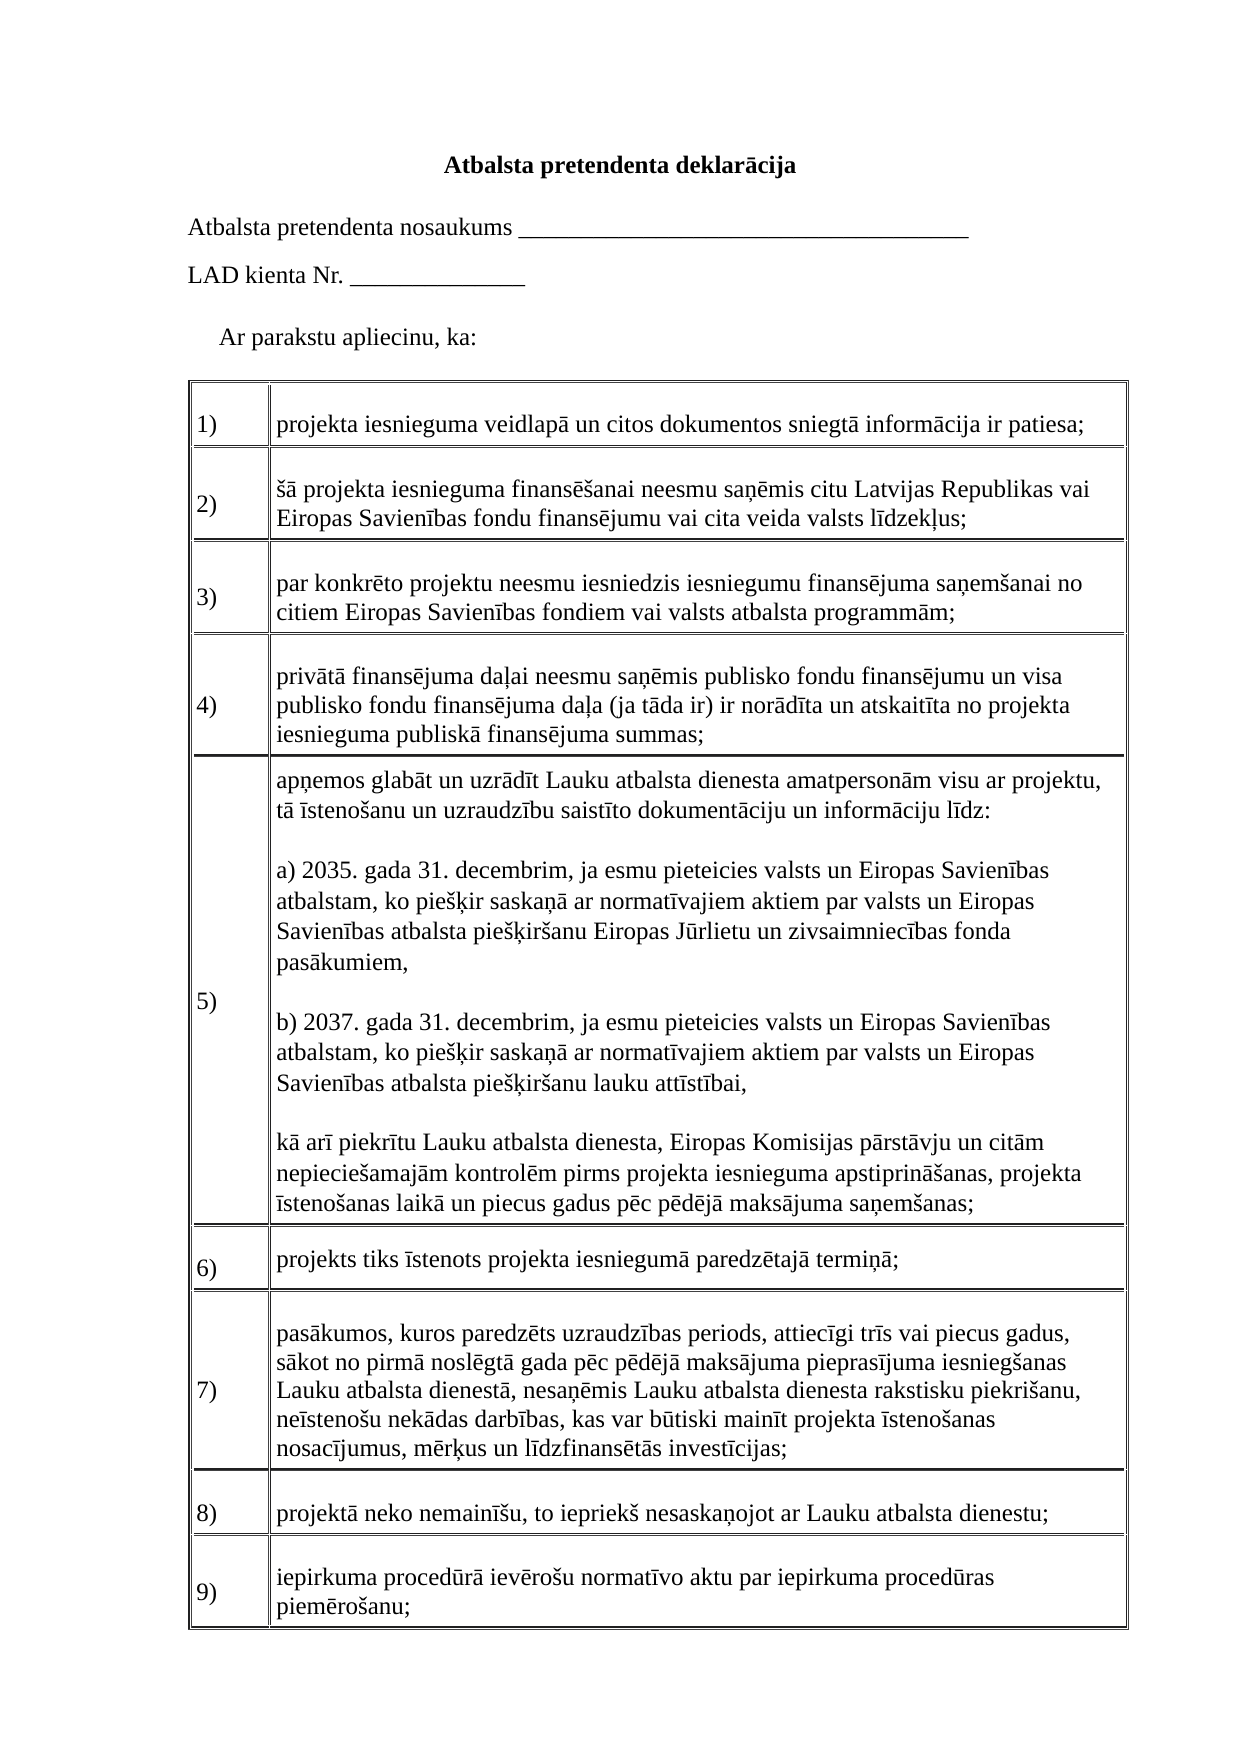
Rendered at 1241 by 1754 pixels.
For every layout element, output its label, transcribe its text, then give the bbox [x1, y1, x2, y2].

table_cell pasākumos, kuros paredzēts uzraudzības periods, attiecīgi trīs vai piecus gadus, sākot no pirmā noslēgtā gada pēc pēdējā maksājuma pieprasījuma iesniegšanas Lauku atbalsta dienestā, nesaņēmis Lauku atbalsta dienesta rakstisku piekrišanu, neīstenošu nekādas darbības, kas var būtiski mainīt projekta īstenošanas nosacījumus, mērķus un līdzfinansētās investīcijas; [271, 1288, 1126, 1468]
table_header projekta iesnieguma veidlapā un citos dokumentos sniegtā informācija ir patiesa; [270, 383, 1126, 444]
table_cell iepirkuma procedūrā ievērošu normatīvo aktu par iepirkuma procedūras piemērošanu; [270, 1533, 1127, 1626]
table_cell 4) [190, 632, 270, 754]
table_cell 9) [190, 1533, 270, 1626]
table_cell privātā finansējuma daļai neesmu saņēmis publisko fondu finansējumu un visa publisko fondu finansējuma daļa (ja tāda ir) ir norādīta un atskaitīta no projekta iesnieguma publiskā finansējuma summas; [270, 632, 1127, 754]
text Atbalsta pretendenta nosaukums ____________________________________ [187, 212, 1053, 241]
text LAD kienta Nr. ______________ [187, 260, 1053, 288]
table_cell 8) [190, 1468, 268, 1533]
table_cell šā projekta iesnieguma finansēšanai neesmu saņēmis citu Latvijas Republikas vai Eiropas Savienības fondu finansējumu vai cita veida valsts līdzekļus; [271, 445, 1126, 538]
table_cell apņemos glabāt un uzrādīt Lauku atbalsta dienesta amatpersonām visu ar projektu, tā īstenošanu un uzraudzību saistīto dokumentāciju un informāciju līdz: a) 2035. gada 31. decembrim, ja esmu pieteicies valsts un Eiropas Savienības atbalstam, ko piešķir saskaņā ar normatīvajiem aktiem par valsts un Eiropas Savienības atbalsta piešķiršanu Eiropas Jūrlietu un zivsaimniecības fonda pasākumiem, b) 2037. gada 31. decembrim, ja esmu pieteicies valsts un Eiropas Savienības atbalstam, ko piešķir saskaņā ar normatīvajiem aktiem par valsts un Eiropas Savienības atbalsta piešķiršanu lauku attīstībai, kā arī piekrītu Lauku atbalsta dienesta, Eiropas Komisijas pārstāvju un citām nepieciešamajām kontrolēm pirms projekta iesnieguma apstiprināšanas, projekta īstenošanas laikā un piecus gadus pēc pēdējā maksājuma saņemšanas; [271, 754, 1126, 1223]
table_cell projekts tiks īstenots projekta iesniegumā paredzētajā termiņā; [271, 1223, 1126, 1288]
table_cell 5) [192, 754, 268, 1223]
text Atbalsta pretendenta deklarācija [187, 150, 1053, 179]
table_header 1) [192, 383, 270, 444]
table_cell 6) [192, 1223, 268, 1288]
table_cell projektā neko nemainīšu, to iepriekš nesaskaņojot ar Lauku atbalsta dienestu; [271, 1468, 1127, 1533]
table_cell 7) [192, 1288, 268, 1468]
table_cell 3) [192, 538, 268, 632]
table_cell par konkrēto projektu neesmu iesniedzis iesniegumu finansējuma saņemšanai no citiem Eiropas Savienības fondiem vai valsts atbalsta programmām; [271, 538, 1126, 632]
text Ar parakstu apliecinu, ka: [187, 320, 1053, 351]
table_cell 2) [192, 445, 268, 538]
